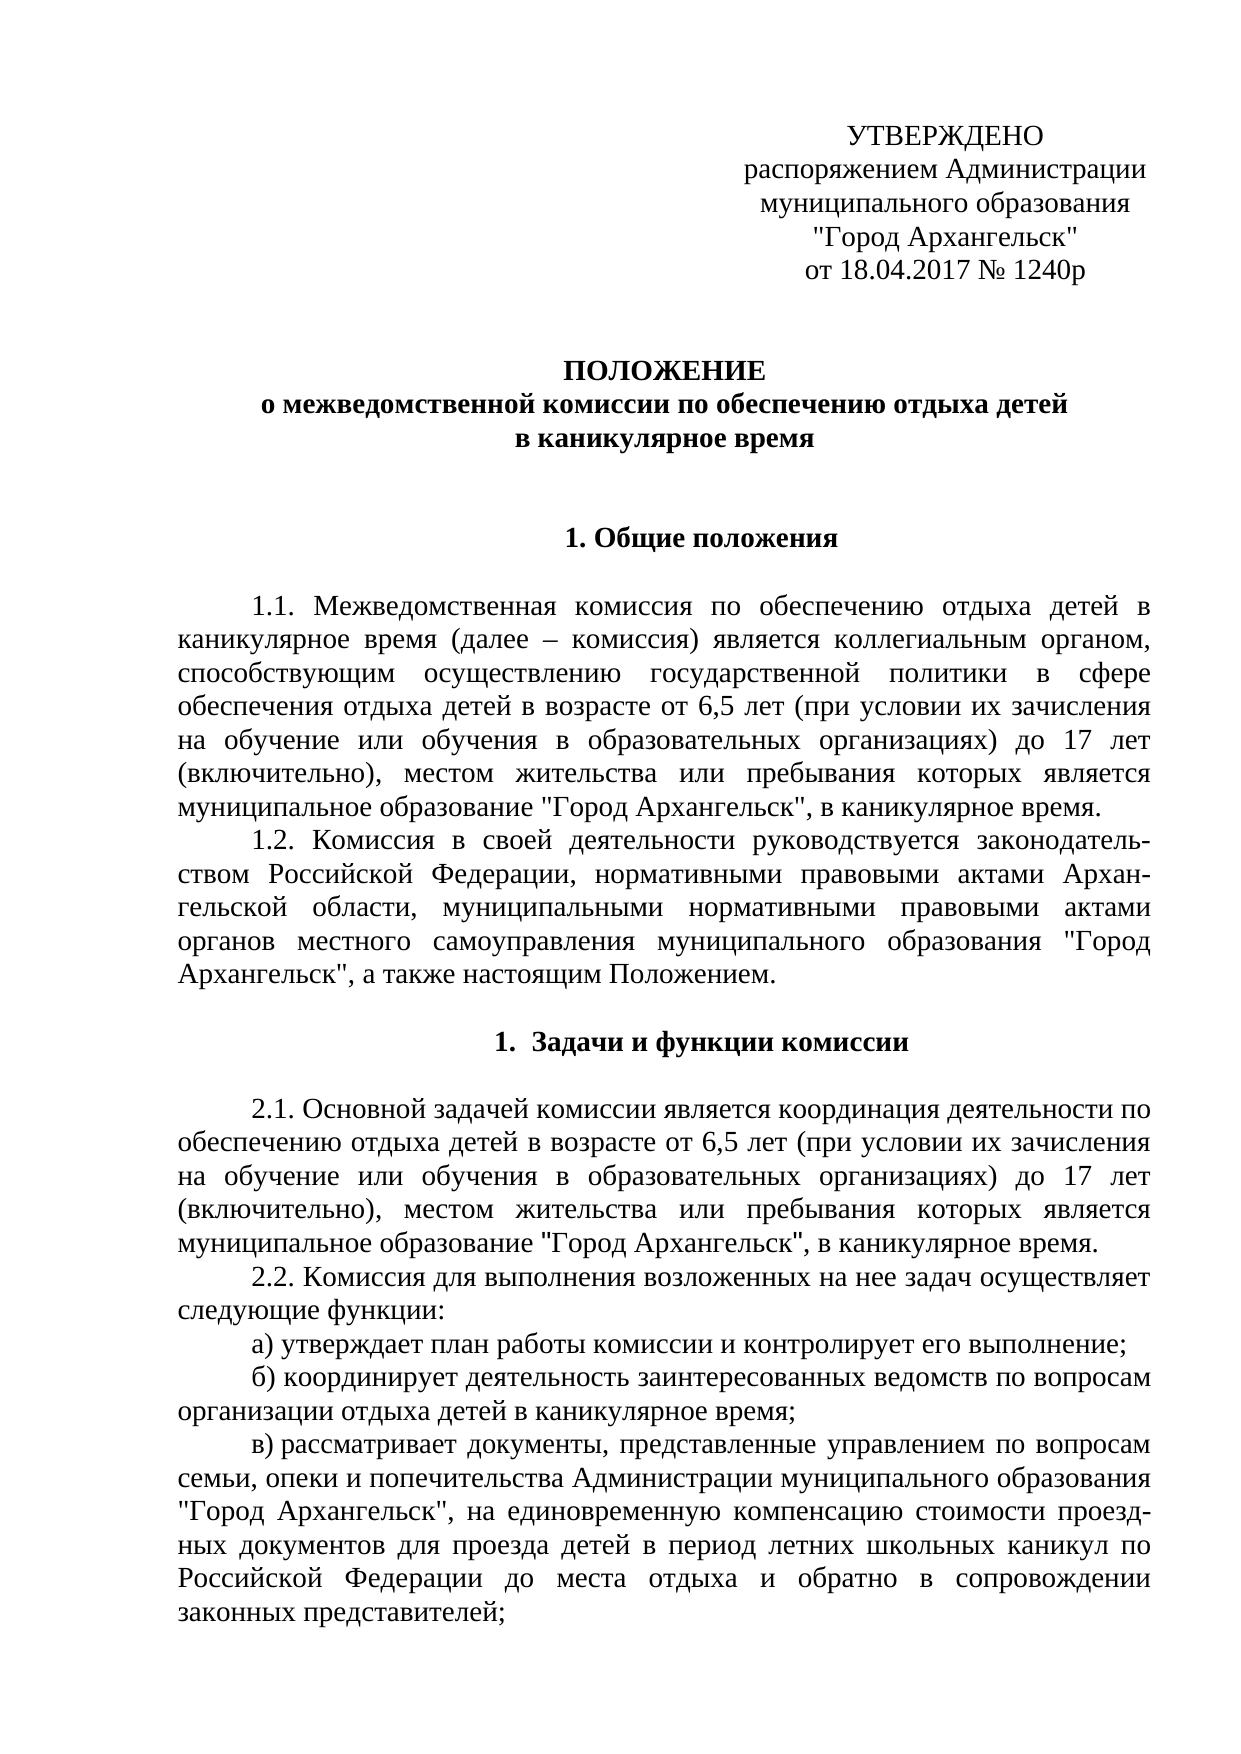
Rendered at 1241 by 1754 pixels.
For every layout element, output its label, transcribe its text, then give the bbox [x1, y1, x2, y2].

text 1. Общие положения [177, 521, 1152, 554]
text о межведомственной комиссии по обеспечению отдыха детей [177, 386, 1152, 420]
text "Город Архангельск" [738, 219, 1152, 252]
text ПОЛОЖЕНИЕ [177, 353, 1152, 386]
text муниципального образования [738, 185, 1152, 219]
text 1.1. Межведомственная комиссия по обеспечению отдыха детей в каникулярное время (далее – комиссия) является коллегиальным органом, способствующим осуществлению государственной политики в сфере обеспечения отдыха детей в возрасте от 6,5 лет (при условии их зачисления на обучение или обучения в образовательных организациях) до 17 лет (включительно), местом жительства или пребывания которых является муниципальное образование "Город Архангельск", в каникулярное время. [177, 588, 1152, 822]
text 1.2. Комиссия в своей деятельности руководствуется законодатель-ством Российской Федерации, нормативными правовыми актами Архан-гельской области, муниципальными нормативными правовыми актами органов местного самоуправления муниципального образования "Город Архангельск", а также настоящим Положением. [177, 822, 1152, 990]
text 2.1. Основной задачей комиссии является координация деятельности по обеспечению отдыха детей в возрасте от 6,5 лет (при условии их зачисления на обучение или обучения в образовательных организациях) до 17 лет (включительно), местом жительства или пребывания которых является муниципальное образование "Город Архангельск", в каникулярное время. [177, 1091, 1152, 1259]
text 2.2. Комиссия для выполнения возложенных на нее задач осуществляет следующие функции: [177, 1259, 1152, 1326]
text УТВЕРЖДЕНО [738, 118, 1152, 152]
text распоряжением Администрации [738, 152, 1152, 185]
text в каникулярное время [177, 420, 1152, 453]
text в) рассматривает документы, представленные управлением по вопросам семьи, опеки и попечительства Администрации муниципального образования "Город Архангельск", на единовременную компенсацию стоимости проезд-ных документов для проезда детей в период летних школьных каникул по Российской Федерации до места отдыха и обратно в сопровождении законных представителей; [177, 1426, 1152, 1628]
text от 18.04.2017 № 1240р [738, 252, 1152, 286]
text б) координирует деятельность заинтересованных ведомств по вопросам организации отдыха детей в каникулярное время; [177, 1359, 1152, 1426]
text а) утверждает план работы комиссии и контролирует его выполнение; [177, 1326, 1152, 1359]
list Задачи и функции комиссии [251, 1024, 1152, 1057]
